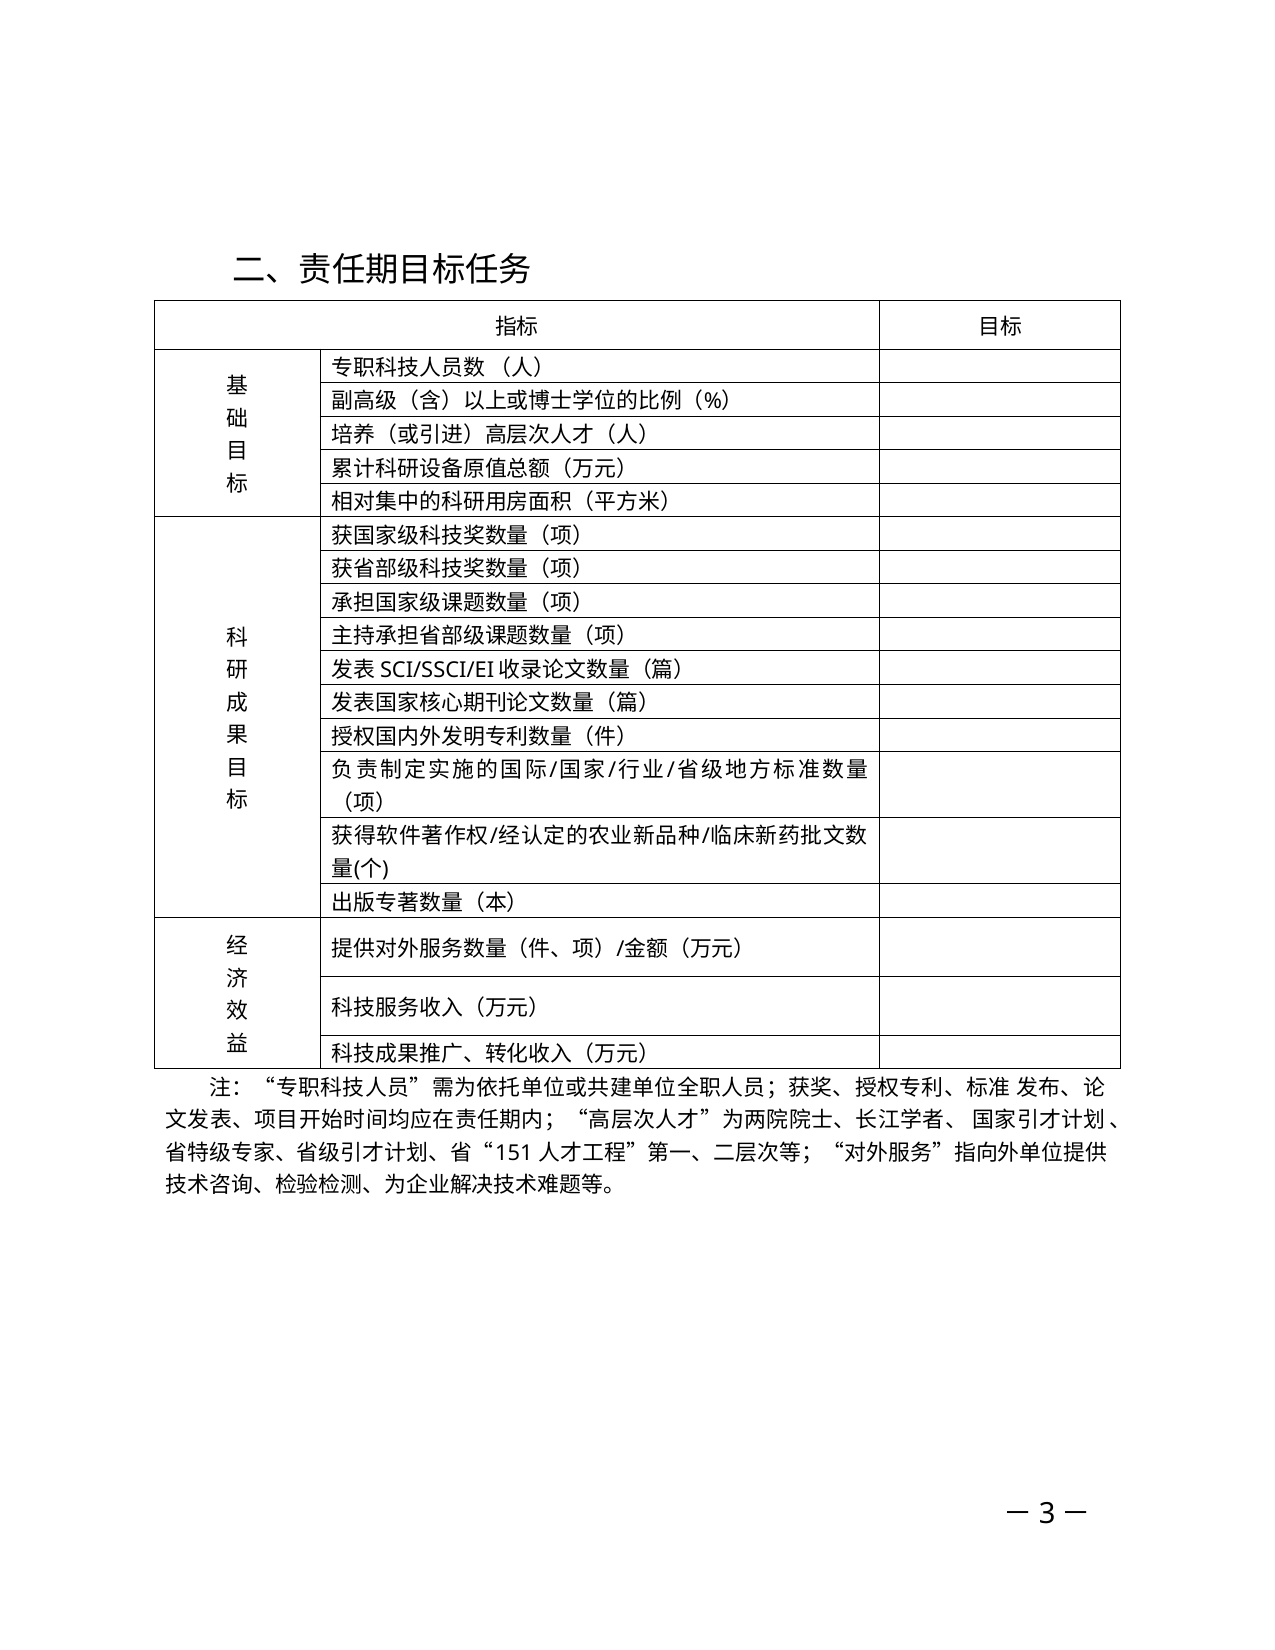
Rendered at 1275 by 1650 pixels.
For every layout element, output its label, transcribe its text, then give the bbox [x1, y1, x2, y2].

table_cell 副高级（含）以上或博士学位的比例（%） [321, 383, 879, 416]
table_cell 负责制定实施的国际/国家/行业/省级地方标准数量（项） [321, 752, 879, 817]
table_cell [880, 551, 1120, 583]
table_cell [880, 584, 1120, 617]
table_cell [880, 719, 1120, 751]
table_cell 出版专著数量（本） [321, 884, 879, 917]
table_cell 发表SCI/SSCI/EI收录论文数量（篇） [321, 651, 879, 684]
table_cell 科技成果推广、转化收入（万元） [321, 1036, 879, 1068]
table_cell 承担国家级课题数量（项） [321, 584, 879, 617]
table_cell [880, 517, 1120, 550]
table_cell 获国家级科技奖数量（项） [321, 517, 879, 550]
table_cell [880, 450, 1120, 483]
table_cell [880, 752, 1120, 817]
table_cell [880, 484, 1120, 516]
table_cell 培养（或引进）高层次人才（人） [321, 417, 879, 449]
table_cell [880, 977, 1120, 1035]
table_header 目标 [880, 301, 1120, 348]
table_cell 主持承担省部级课题数量（项） [321, 618, 879, 650]
table_cell 专职科技人员数 （人） [321, 350, 879, 382]
table_cell 科 研 成 果 目 标 [155, 517, 320, 917]
table_cell 授权国内外发明专利数量（件） [321, 719, 879, 751]
table_cell [880, 651, 1120, 684]
table_cell [880, 818, 1120, 883]
table_cell [880, 417, 1120, 449]
table_cell 获得软件著作权/经认定的农业新品种/临床新药批文数量(个) [321, 818, 879, 883]
table_cell [880, 350, 1120, 382]
table_cell [880, 918, 1120, 976]
text 二、责任期目标任务 [165, 235, 1109, 300]
table_cell [880, 618, 1120, 650]
table_cell [880, 1036, 1120, 1068]
table_header 指标 [155, 301, 879, 348]
table_cell [880, 884, 1120, 917]
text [165, 1069, 1109, 1199]
table_cell 基 础 目 标 [155, 350, 320, 516]
table_cell 提供对外服务数量（件、项）/金额（万元） [321, 918, 879, 976]
table_cell 科技服务收入（万元） [321, 977, 879, 1035]
table_cell 发表国家核心期刊论文数量（篇） [321, 685, 879, 717]
table_cell 相对集中的科研用房面积（平方米） [321, 484, 879, 516]
table_cell 经 济 效 益 [155, 918, 320, 1068]
table_cell [880, 383, 1120, 416]
table_cell 获省部级科技奖数量（项） [321, 551, 879, 583]
table_cell [880, 685, 1120, 717]
table_cell 累计科研设备原值总额（万元） [321, 450, 879, 483]
